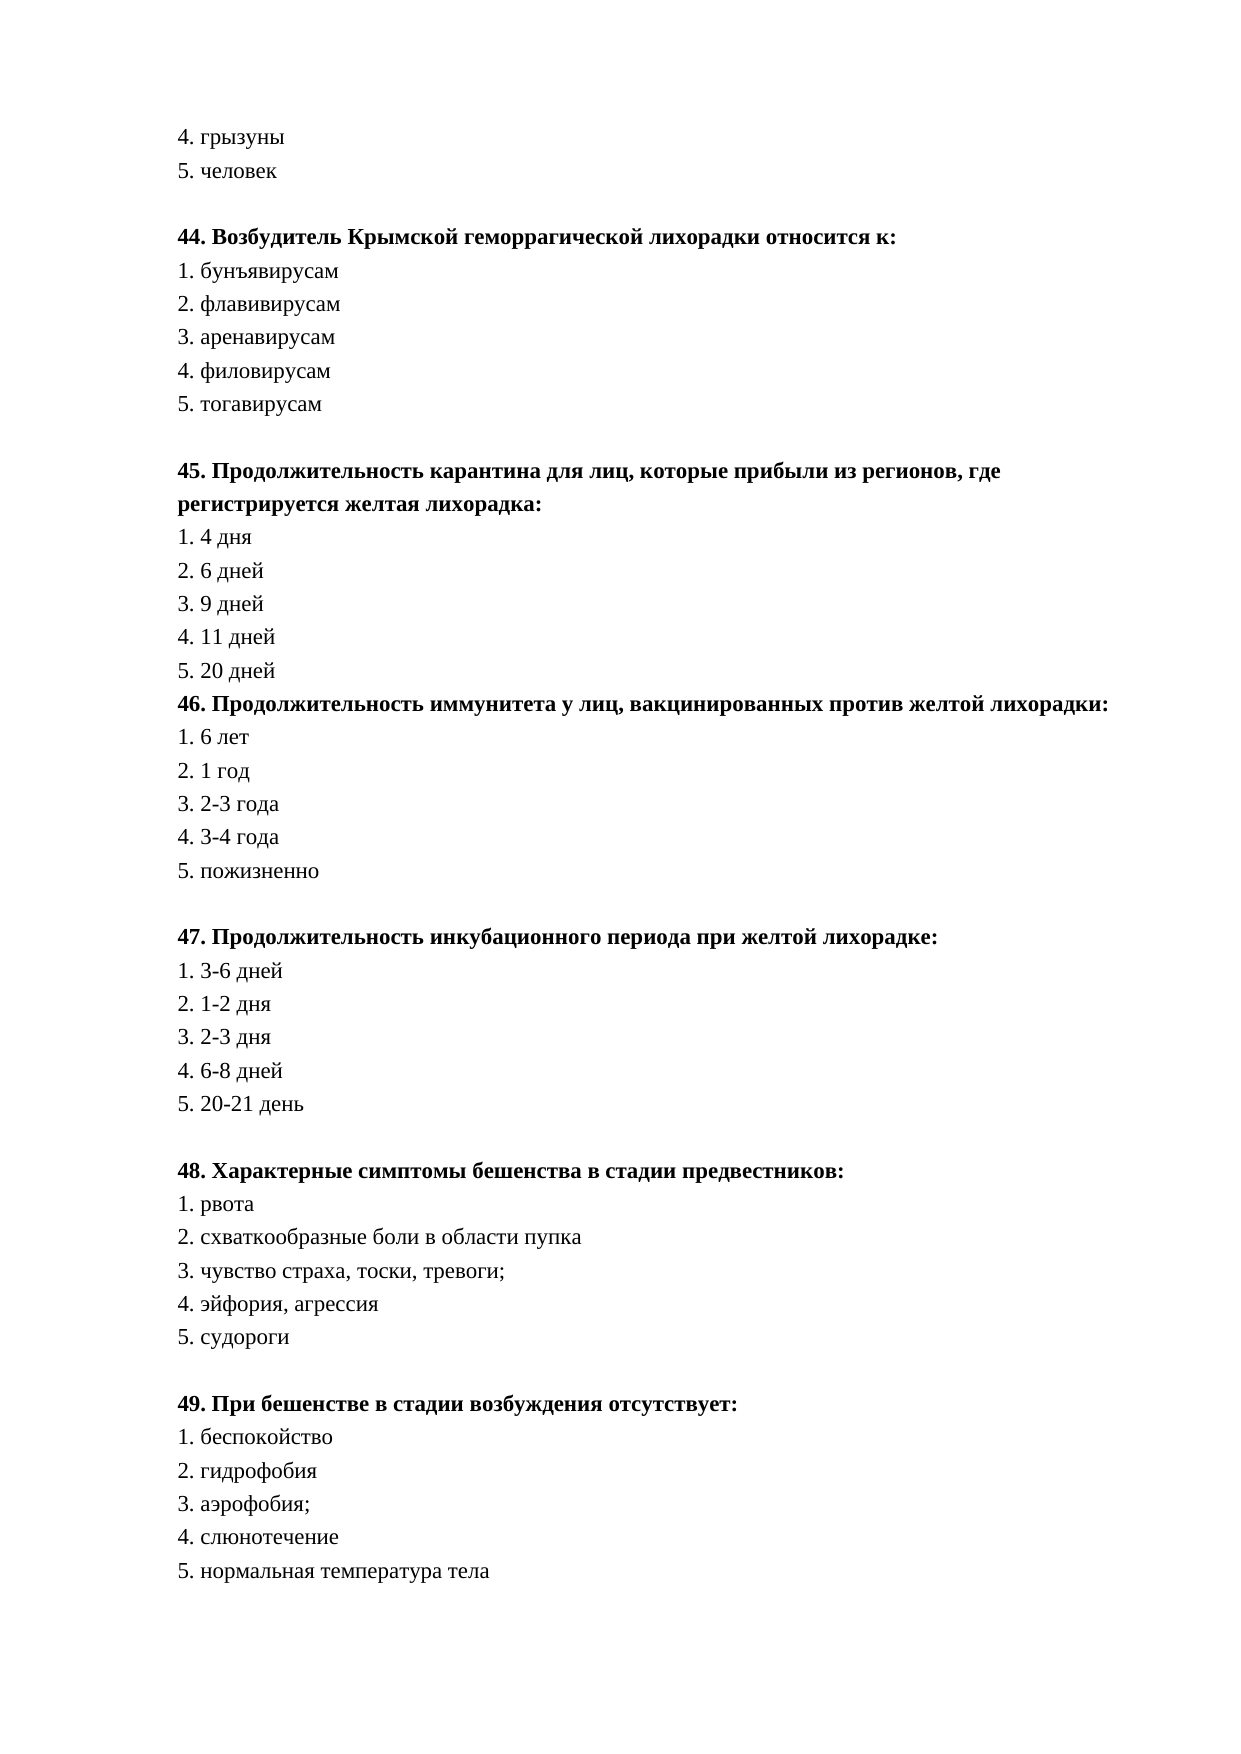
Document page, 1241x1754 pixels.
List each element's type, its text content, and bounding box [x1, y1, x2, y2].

text 4. слюнотечение [177, 1518, 1152, 1551]
text 3. 9 дней [177, 585, 1152, 618]
text 1. бунъявирусам [177, 251, 1152, 285]
text 2. 6 дней [177, 551, 1152, 585]
text 4. грызуны [177, 118, 1152, 151]
text 1. беспокойство [177, 1418, 1152, 1451]
text 5. нормальная температура тела [177, 1551, 1152, 1585]
text 1. рвота [177, 1185, 1152, 1218]
text 3. аренавирусам [177, 318, 1152, 351]
text 4. 6-8 дней [177, 1051, 1152, 1085]
text 1. 3-6 дней [177, 951, 1152, 985]
text 4. 3-4 года [177, 818, 1152, 851]
text 1. 4 дня [177, 518, 1152, 551]
text 4. 11 дней [177, 618, 1152, 651]
text 3. аэрофобия; [177, 1485, 1152, 1518]
text 5. судороги [177, 1318, 1152, 1351]
text 4. эйфория, агрессия [177, 1285, 1152, 1318]
text 45. Продолжительность карантина для лиц, которые прибыли из регионов, где регистрируется желтая лихорадка: [177, 451, 1152, 518]
text 44. Возбудитель Крымской геморрагической лихорадки относится к: [177, 218, 1152, 251]
text 2. 1-2 дня [177, 985, 1152, 1018]
text 4. филовирусам [177, 351, 1152, 385]
text 1. 6 лет [177, 718, 1152, 751]
text 5. человек [177, 151, 1152, 185]
text 5. 20 дней [177, 651, 1152, 685]
text 49. При бешенстве в стадии возбуждения отсутствует: [177, 1385, 1152, 1418]
text 3. чувство страха, тоски, тревоги; [177, 1251, 1152, 1285]
text 47. Продолжительность инкубационного периода при желтой лихорадке: [177, 918, 1152, 951]
text 3. 2-3 года [177, 785, 1152, 818]
text 2. гидрофобия [177, 1451, 1152, 1485]
text 5. тогавирусам [177, 385, 1152, 418]
text 5. 20-21 день [177, 1085, 1152, 1118]
text 2. флавивирусам [177, 285, 1152, 318]
text 48. Характерные симптомы бешенства в стадии предвестников: [177, 1151, 1152, 1185]
text 46. Продолжительность иммунитета у лиц, вакцинированных против желтой лихорадки: [177, 685, 1152, 718]
text 2. 1 год [177, 751, 1152, 785]
text 5. пожизненно [177, 851, 1152, 885]
text 2. схваткообразные боли в области пупка [177, 1218, 1152, 1251]
text 3. 2-3 дня [177, 1018, 1152, 1051]
